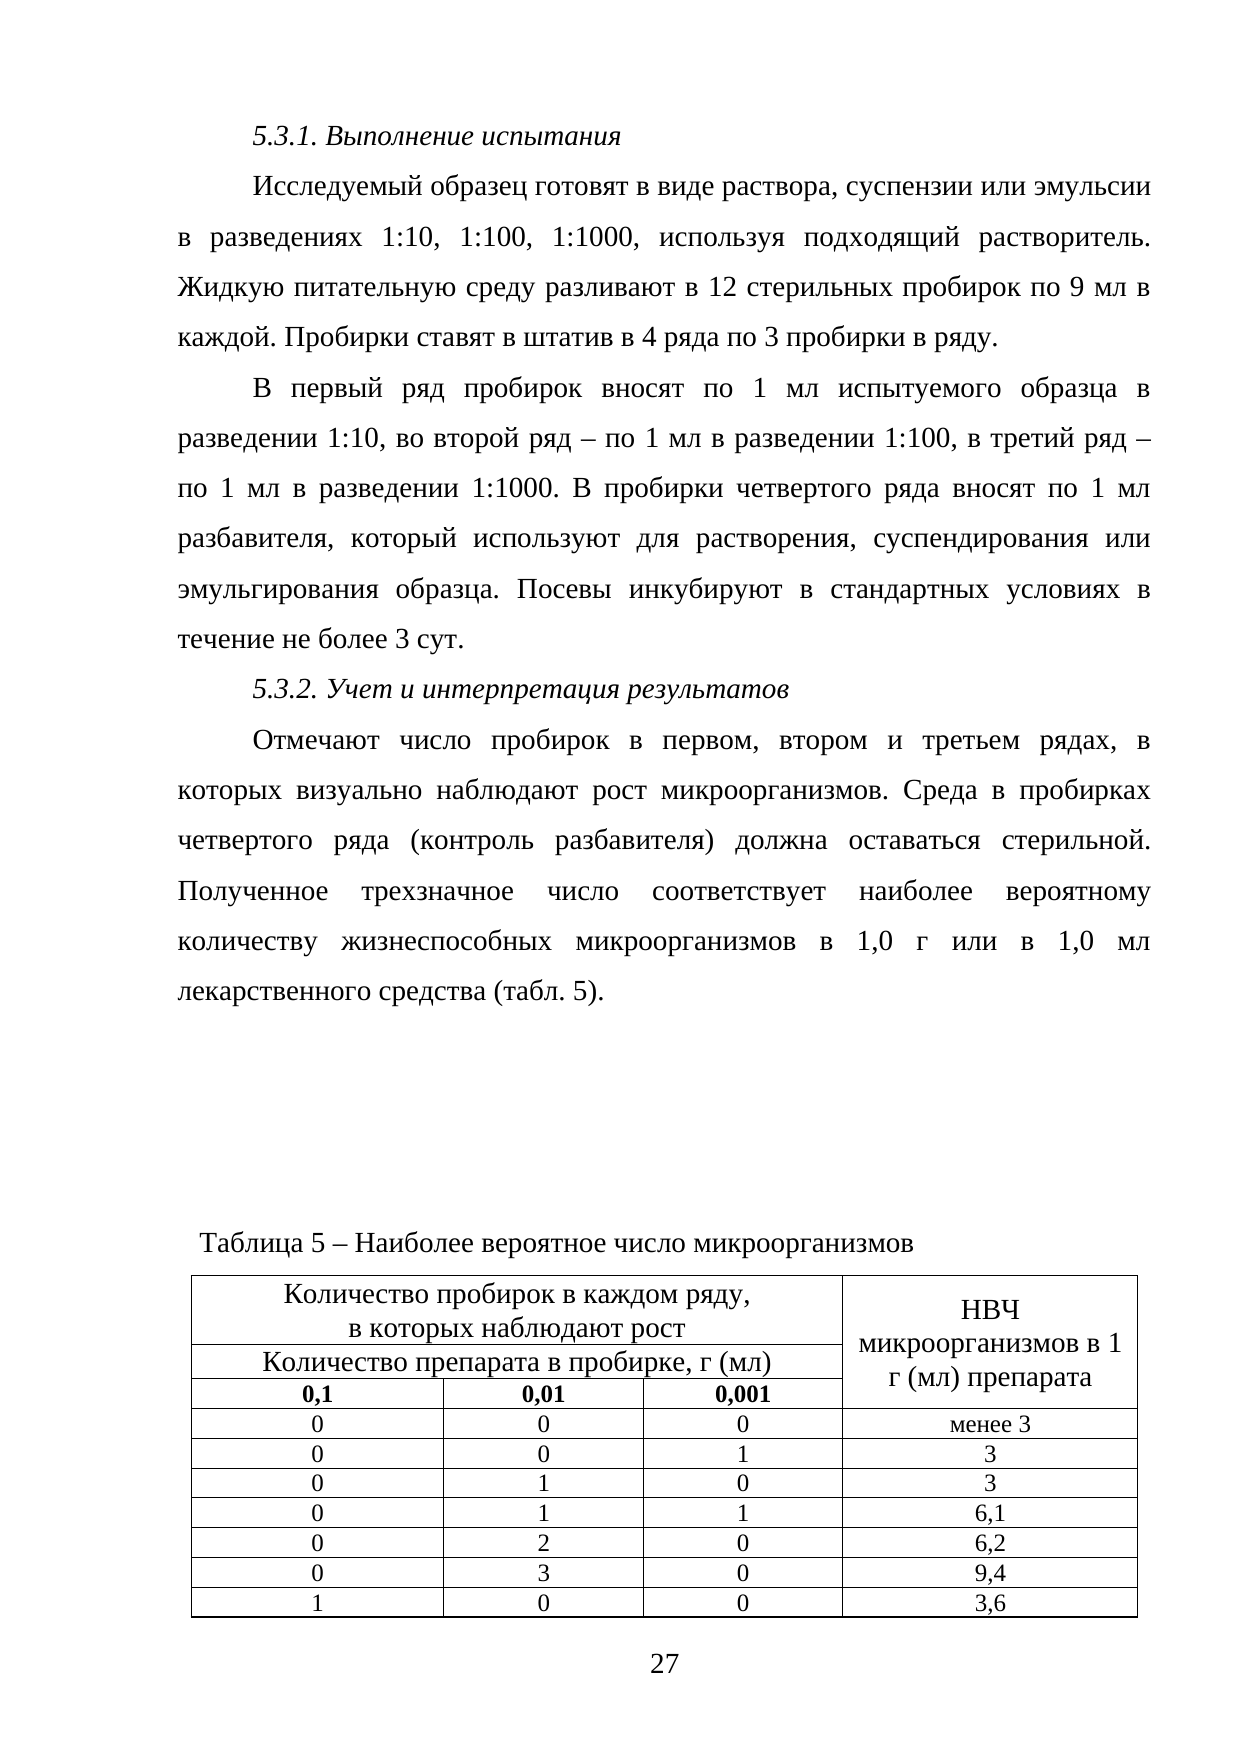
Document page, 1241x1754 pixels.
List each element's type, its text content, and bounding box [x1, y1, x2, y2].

table_cell 6,2 [843, 1528, 1137, 1557]
table_cell 1 [644, 1498, 842, 1527]
table_cell 0 [192, 1528, 443, 1557]
text 5.3.1. Выполнение испытания [177, 118, 1152, 152]
table_cell 6,1 [843, 1498, 1137, 1527]
table_cell 3 [843, 1439, 1137, 1467]
table_cell 1 [444, 1469, 643, 1497]
table_cell 0,001 [644, 1379, 842, 1408]
table_cell 0 [192, 1469, 443, 1497]
table_cell 0 [192, 1439, 443, 1467]
table_cell 0 [644, 1558, 842, 1587]
table_cell 0 [644, 1469, 842, 1497]
table_cell 1 [192, 1588, 443, 1616]
table_cell 1 [644, 1439, 842, 1467]
table_cell 0 [444, 1588, 643, 1616]
table_cell 0 [192, 1409, 443, 1438]
table_cell 0,1 [192, 1379, 443, 1408]
table_cell 3 [444, 1558, 643, 1587]
table_header Количество пробирок в каждом ряду, в которых наблюдают рост [192, 1276, 842, 1343]
text Таблица 5 – Наиболее вероятное число микроорганизмов [177, 1225, 1152, 1258]
table_cell 3 [843, 1469, 1137, 1497]
text 5.3.2. Учет и интерпретация результатов [177, 672, 1152, 705]
table_cell 0 [192, 1558, 443, 1587]
table_cell менее 3 [843, 1409, 1137, 1438]
table_cell 0 [444, 1409, 643, 1438]
table_cell 9,4 [843, 1558, 1137, 1587]
text Исследуемый образец готовят в виде раствора, суспензии или эмульсии в разведениях 1:10, 1:100, 1:1000, используя подходящий растворитель. Жидкую питательную среду разливают в 12 стерильных пробирок по 9 мл в каждой. Пробирки ставят в штатив в 4 ряда по 3 пробирки в ряду. [177, 168, 1152, 353]
table_cell 1 [444, 1498, 643, 1527]
table_cell 0 [192, 1498, 443, 1527]
table_cell 0 [644, 1588, 842, 1616]
table_cell 0 [644, 1528, 842, 1557]
table_cell Количество препарата в пробирке, г (мл) [192, 1345, 842, 1378]
table_cell 0 [444, 1439, 643, 1467]
table_cell 0,01 [444, 1379, 643, 1408]
text В первый ряд пробирок вносят по 1 мл испытуемого образца в разведении 1:10, во второй ряд – по 1 мл в разведении 1:100, в третий ряд – по 1 мл в разведении 1:1000. В пробирки четвертого ряда вносят по 1 мл разбавителя, который используют для растворения, суспендирования или эмульгирования образца. Посевы инкубируют в стандартных условиях в течение не более 3 сут. [177, 370, 1152, 655]
table_cell 0 [644, 1409, 842, 1438]
table_cell 2 [444, 1528, 643, 1557]
table_cell 3,6 [843, 1588, 1137, 1616]
table_header НВЧ микроорганизмов в 1 г (мл) препарата [843, 1276, 1137, 1408]
text Отмечают число пробирок в первом, втором и третьем рядах, в которых визуально наблюдают рост микроорганизмов. Среда в пробирках четвертого ряда (контроль разбавителя) должна оставаться стерильной. Полученное трехзначное число соответствует наиболее вероятному количеству жизнеспособных микроорганизмов в или в 1,0 мл лекарственного средства (табл. 5). [177, 722, 1152, 1007]
